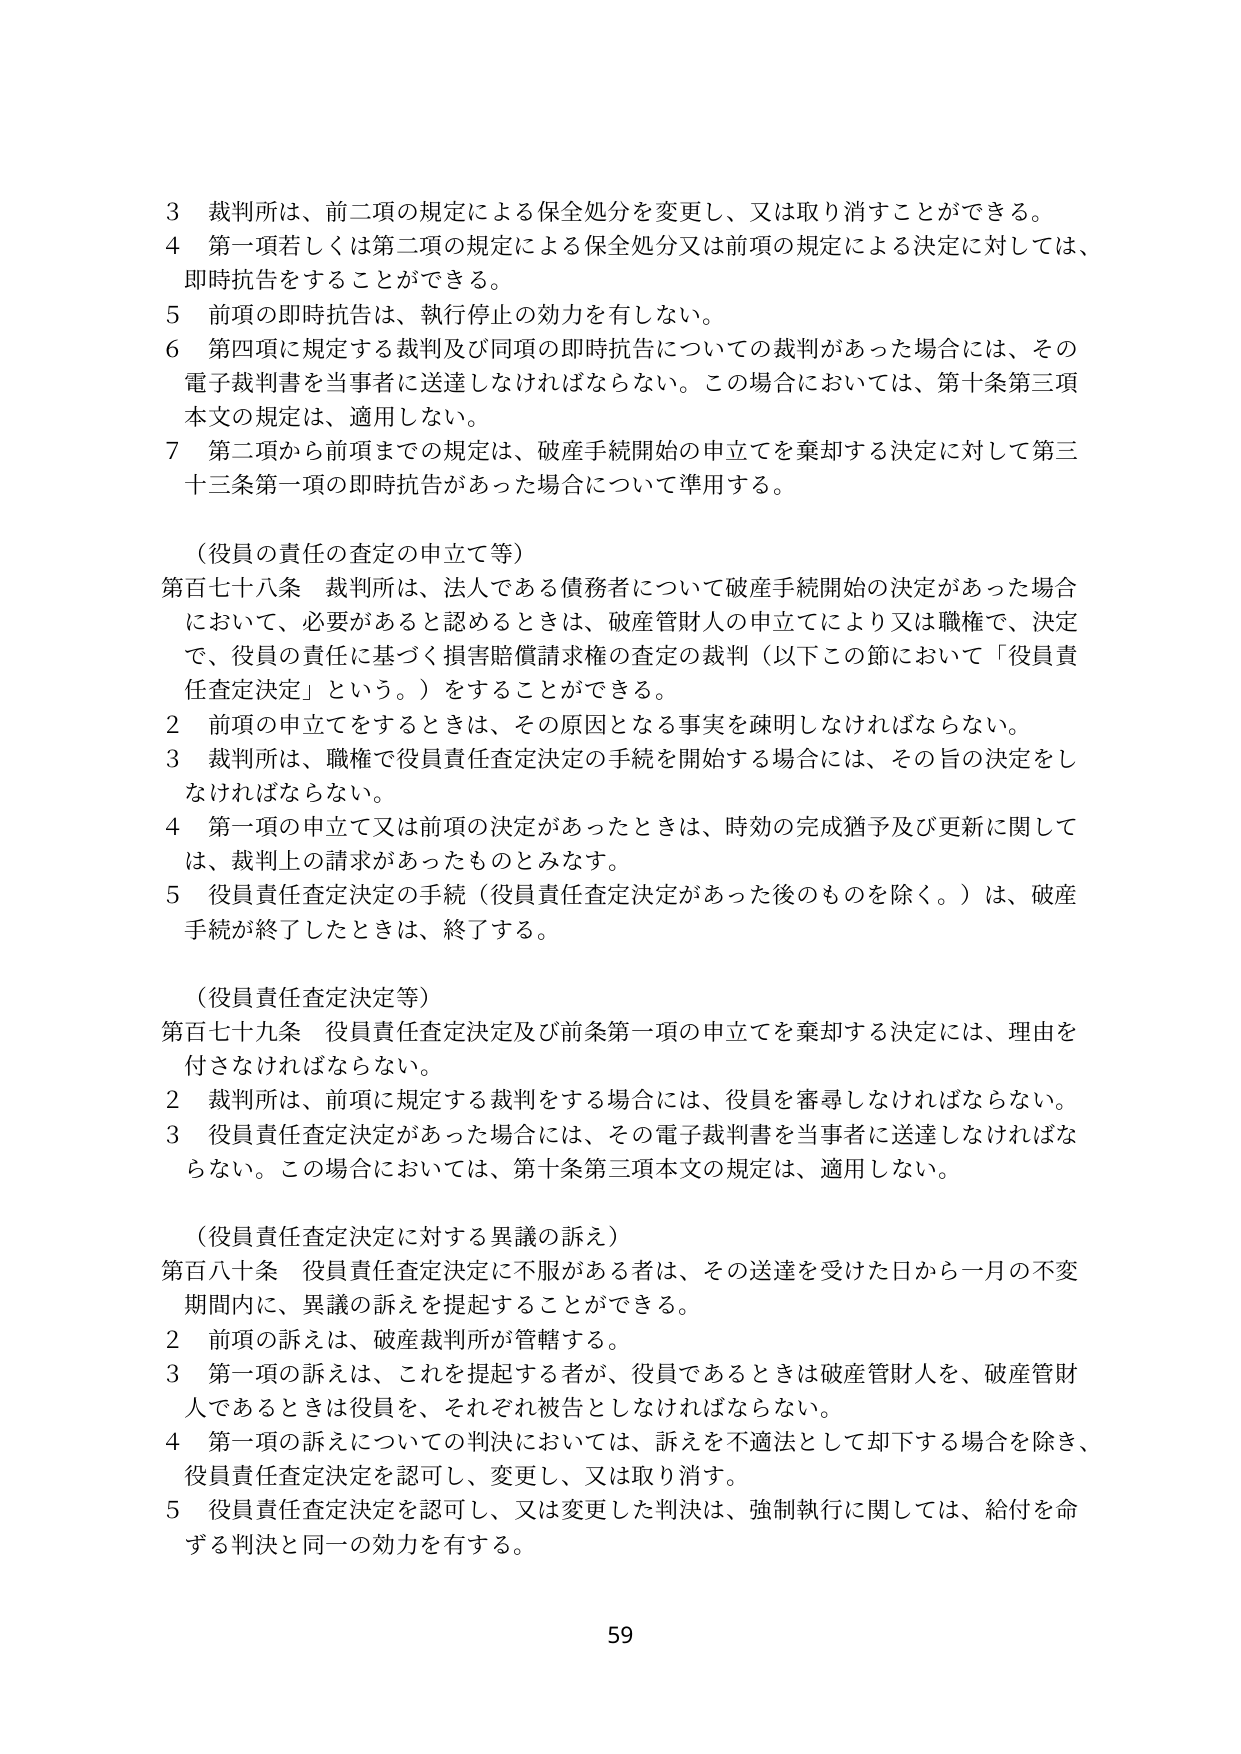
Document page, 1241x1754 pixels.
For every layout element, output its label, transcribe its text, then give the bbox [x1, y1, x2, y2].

text ４ 第一項若しくは第二項の規定による保全処分又は前項の規定による決定に対しては、即時抗告をすることができる。 [161, 228, 1079, 296]
text 第百八十条 役員責任査定決定に不服がある者は、その送達を受けた日から一月の不変期間内に、異議の訴えを提起することができる。 [161, 1253, 1079, 1321]
text ２ 前項の申立てをするときは、その原因となる事実を疎明しなければならない。 [161, 706, 1079, 740]
text （役員責任査定決定等） [184, 979, 1079, 1014]
text ５ 役員責任査定決定を認可し、又は変更した判決は、強制執行に関しては、給付を命ずる判決と同一の効力を有する。 [161, 1492, 1079, 1560]
text ６ 第四項に規定する裁判及び同項の即時抗告についての裁判があった場合には、その電子裁判書を当事者に送達しなければならない。この場合においては、第十条第三項本文の規定は、適用しない。 [161, 330, 1079, 433]
text ５ 前項の即時抗告は、執行停止の効力を有しない。 [161, 296, 1079, 330]
text （役員責任査定決定に対する異議の訴え） [184, 1219, 1079, 1253]
text ４ 第一項の訴えについての判決においては、訴えを不適法として却下する場合を除き、役員責任査定決定を認可し、変更し、又は取り消す。 [161, 1424, 1079, 1492]
text ２ 裁判所は、前項に規定する裁判をする場合には、役員を審尋しなければならない。 [161, 1082, 1079, 1116]
text ４ 第一項の申立て又は前項の決定があったときは、時効の完成猶予及び更新に関しては、裁判上の請求があったものとみなす。 [161, 809, 1079, 877]
text ５ 役員責任査定決定の手続（役員責任査定決定があった後のものを除く。）は、破産手続が終了したときは、終了する。 [161, 877, 1079, 945]
text ３ 第一項の訴えは、これを提起する者が、役員であるときは破産管財人を、破産管財人であるときは役員を、それぞれ被告としなければならない。 [161, 1355, 1079, 1424]
text ３ 役員責任査定決定があった場合には、その電子裁判書を当事者に送達しなければならない。この場合においては、第十条第三項本文の規定は、適用しない。 [161, 1116, 1079, 1184]
text ３ 裁判所は、前二項の規定による保全処分を変更し、又は取り消すことができる。 [161, 194, 1079, 228]
text ３ 裁判所は、職権で役員責任査定決定の手続を開始する場合には、その旨の決定をしなければならない。 [161, 740, 1079, 809]
text 第百七十八条 裁判所は、法人である債務者について破産手続開始の決定があった場合において、必要があると認めるときは、破産管財人の申立てにより又は職権で、決定で、役員の責任に基づく損害賠償請求権の査定の裁判（以下この節において「役員責任査定決定」という。）をすることができる。 [161, 569, 1079, 706]
text ２ 前項の訴えは、破産裁判所が管轄する。 [161, 1321, 1079, 1355]
text （役員の責任の査定の申立て等） [184, 535, 1079, 569]
text ７ 第二項から前項までの規定は、破産手続開始の申立てを棄却する決定に対して第三十三条第一項の即時抗告があった場合について準用する。 [161, 433, 1079, 501]
text 第百七十九条 役員責任査定決定及び前条第一項の申立てを棄却する決定には、理由を付さなければならない。 [161, 1014, 1079, 1082]
